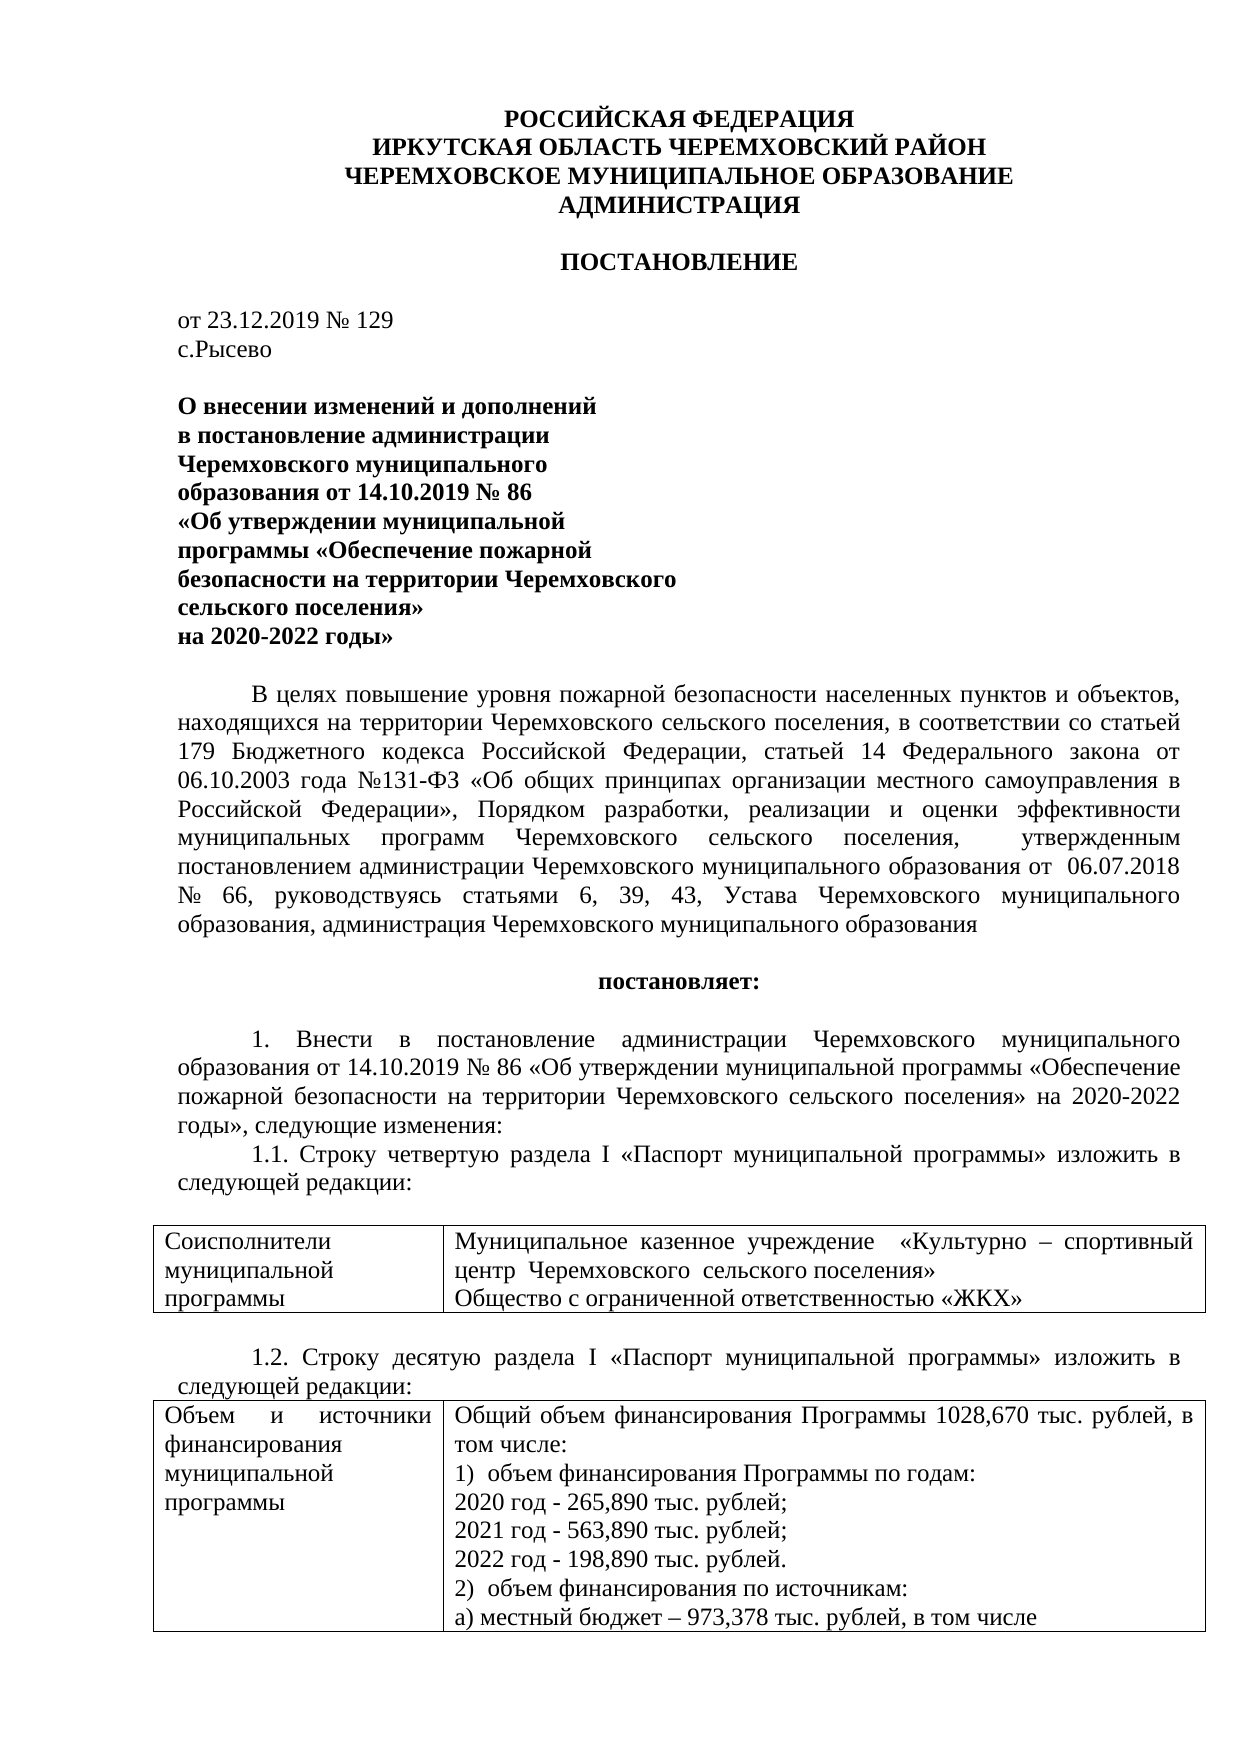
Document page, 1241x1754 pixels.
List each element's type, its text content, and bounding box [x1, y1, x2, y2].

text от 23.12.2019 № 129 [177, 305, 1181, 334]
text с.Рысево [177, 334, 1181, 362]
list 1. Внести в постановление администрации Черемховского муниципального образования от 14.10.2019 № 86 «Об утверждении муниципальной программы «Обеспечение пожарной безопасности на территории Черемховского сельского поселения» на 2020-2022 годы», следующие изменения: [177, 1024, 1181, 1139]
text О внесении изменений и дополнений [177, 391, 1181, 420]
text в постановление администрации [177, 420, 1181, 449]
text В целях повышение уровня пожарной безопасности населенных пунктов и объектов, находящихся на территории Черемховского сельского поселения, в соответствии со статьей 179 Бюджетного кодекса Российской Федерации, статьей 14 Федерального закона от 06.10.2003 года №131-ФЗ «Об общих принципах организации местного самоуправления в Российской Федерации», Порядком разработки, реализации и оценки эффективности муниципальных программ Черемховского сельского поселения, утвержденным постановлением администрации Черемховского муниципального образования от 06.07.2018 № 66, руководствуясь статьями 6, 39, 43, Устава Черемховского муниципального образования, администрация Черемховского муниципального образования [177, 679, 1181, 937]
table_header Муниципальное казенное учреждение «Культурно – спортивный центр Черемховского сельского поселения» Общество с ограниченной ответственностью «ЖКХ» [444, 1226, 1205, 1312]
list 1.2. Строку десятую раздела I «Паспорт муниципальной программы» изложить в следующей редакции: [177, 1342, 1181, 1399]
text ЧЕРЕМХОВСКОЕ МУНИЦИПАЛЬНОЕ ОБРАЗОВАНИЕ [177, 161, 1181, 190]
text ИРКУТСКАЯ ОБЛАСТЬ ЧЕРЕМХОВСКИЙ РАЙОН [177, 132, 1181, 161]
text программы «Обеспечение пожарной [177, 535, 1181, 564]
text образования от 14.10.2019 № 86 [177, 477, 1181, 506]
text АДМИНИСТРАЦИЯ [177, 190, 1181, 219]
text сельского поселения» [177, 592, 1181, 621]
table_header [154, 1401, 443, 1631]
text на 2020-2022 годы» [177, 621, 1181, 650]
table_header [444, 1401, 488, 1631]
text «Об утверждении муниципальной [177, 506, 1181, 535]
text РОССИЙСКАЯ ФЕДЕРАЦИЯ [177, 104, 1181, 132]
text ПОСТАНОВЛЕНИЕ [177, 247, 1181, 276]
text Черемховского муниципального [177, 449, 1181, 477]
text безопасности на территории Черемховского [177, 564, 1181, 592]
table_header Соисполнители муниципальной программы [154, 1226, 443, 1312]
text постановляет: [177, 966, 1181, 995]
list 1.1. Строку четвертую раздела I «Паспорт муниципальной программы» изложить в следующей редакции: [177, 1139, 1181, 1196]
